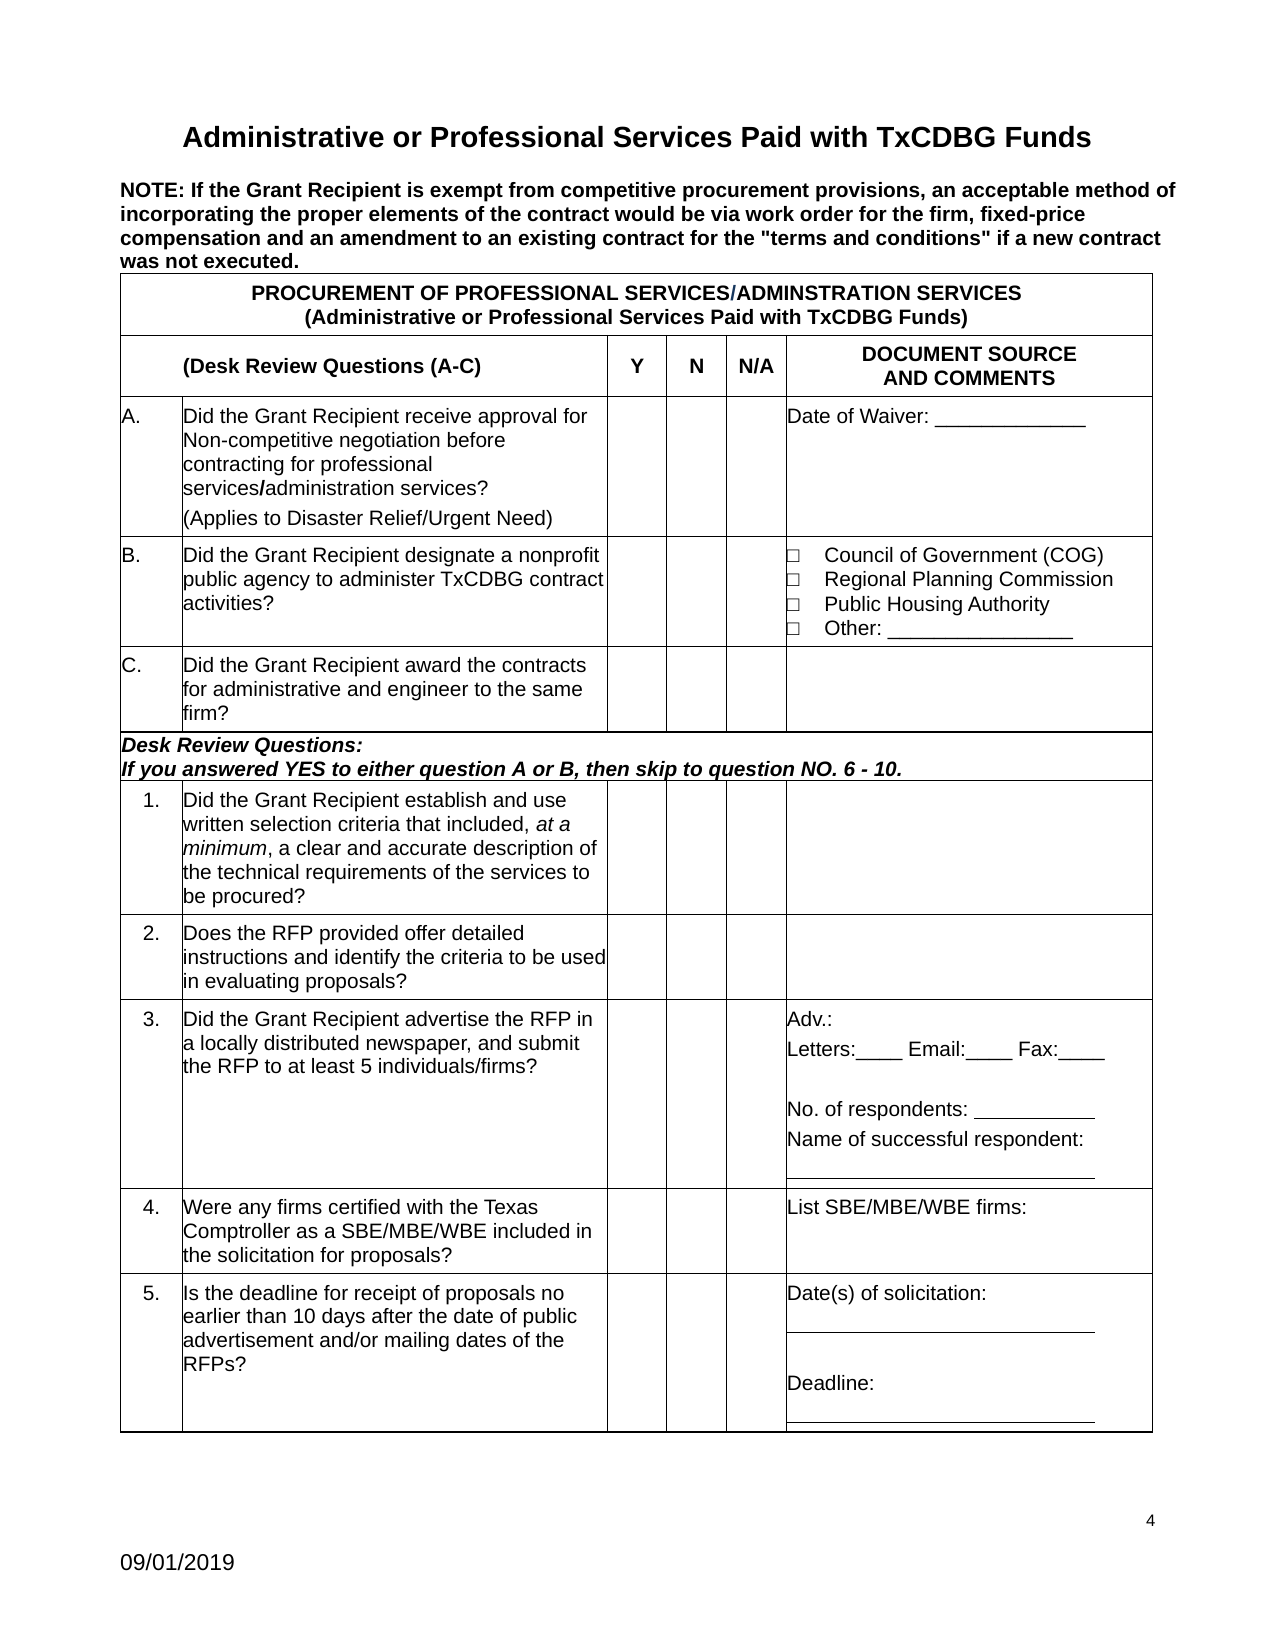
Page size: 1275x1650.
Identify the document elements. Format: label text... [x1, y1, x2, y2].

table_cell 4. [121, 1189, 182, 1273]
table_cell [667, 1189, 726, 1273]
table_cell [608, 1000, 666, 1188]
table_cell Does the RFP provided offer detailed instructions and identify the criteria to be used in evaluating proposals? [183, 915, 607, 999]
table_cell [608, 397, 666, 536]
table_cell [608, 1274, 666, 1431]
table_cell [667, 1274, 726, 1431]
table_cell Did the Grant Recipient establish and use written selection criteria that included, at a minimum, a clear and accurate description of the technical requirements of the services to be procured? [183, 781, 607, 914]
table_cell [667, 781, 726, 914]
table_cell Did the Grant Recipient receive approval for Non-competitive negotiation before contracting for professional services/administration services? (Applies to Disaster Relief/Urgent Need) [183, 397, 607, 536]
table_cell (Desk Review Questions (A-C) [182, 336, 607, 396]
table_cell [727, 781, 786, 914]
table_cell [608, 1189, 666, 1273]
table_cell [667, 915, 726, 999]
table_cell [667, 537, 726, 646]
table_cell [727, 647, 786, 731]
table_cell Did the Grant Recipient award the contracts for administrative and engineer to the same firm? [183, 647, 607, 731]
table_cell [608, 781, 666, 914]
table_cell [121, 336, 182, 396]
table_cell Date of Waiver: _____________ [787, 397, 1152, 536]
table_cell 5. [121, 1274, 182, 1431]
table_cell Y [608, 336, 666, 396]
table_cell [727, 1000, 786, 1188]
table_cell [727, 1189, 786, 1273]
table_cell [667, 647, 726, 731]
table_cell List SBE/MBE/WBE firms: [787, 1189, 1152, 1273]
table_cell [608, 537, 666, 646]
table_cell Desk Review Questions: If you answered YES to either question A or B, then skip to question NO. 6 - 10. [121, 733, 1152, 780]
table_cell B. [121, 537, 182, 646]
table_cell N [667, 336, 726, 396]
table_cell [727, 397, 786, 536]
table_cell 1. [121, 781, 182, 914]
table_cell [787, 781, 1152, 914]
table_cell [727, 537, 786, 646]
table_cell [667, 1000, 726, 1188]
text NOTE: If the Grant Recipient is exempt from competitive procurement provisions, an acceptable method of incorporating the proper elements of the contract would be via work order for the firm, fixed-price compensation and an amendment to an existing contract for the "terms and conditions" if a new contract was not executed. [120, 177, 1183, 273]
table_cell N/A [727, 336, 786, 396]
table_cell [727, 915, 786, 999]
table_cell C. [121, 647, 182, 731]
table_cell 2. [121, 915, 182, 999]
table_header PROCUREMENT OF PROFESSIONAL SERVICES/ADMINSTRATION SERVICES (Administrative or Professional Services Paid with TxCDBG Funds) [121, 274, 1152, 335]
table_cell A. [121, 397, 182, 536]
table_cell [667, 397, 726, 536]
table_cell Adv.: Letters:____ Email:____ Fax:____ No. of respondents: Name of successful respondent: [787, 1000, 1152, 1188]
table_cell Did the Grant Recipient advertise the RFP in a locally distributed newspaper, and submit the RFP to at least 5 individuals/firms? [183, 1000, 607, 1188]
table_cell Date(s) of solicitation: Deadline: [787, 1274, 1152, 1431]
table_cell [608, 647, 666, 731]
table_cell Council of Government (COG) Regional Planning Commission Public Housing Authority Other: ________________ [787, 537, 1152, 646]
table_cell DOCUMENT SOURCE AND COMMENTS [787, 336, 1152, 396]
table_cell [787, 915, 1152, 999]
table_cell Is the deadline for receipt of proposals no earlier than 10 days after the date of public advertisement and/or mailing dates of the RFPs? [183, 1274, 607, 1431]
table_cell [787, 647, 1152, 731]
table_cell Were any firms certified with the Texas Comptroller as a SBE/MBE/WBE included in the solicitation for proposals? [183, 1189, 607, 1273]
table_cell Did the Grant Recipient designate a nonprofit public agency to administer TxCDBG contract activities? [183, 537, 607, 646]
table_cell 3. [121, 1000, 182, 1188]
text Administrative or Professional Services Paid with TxCDBG Funds [120, 120, 1155, 153]
table_cell [727, 1274, 786, 1431]
table_cell [608, 915, 666, 999]
